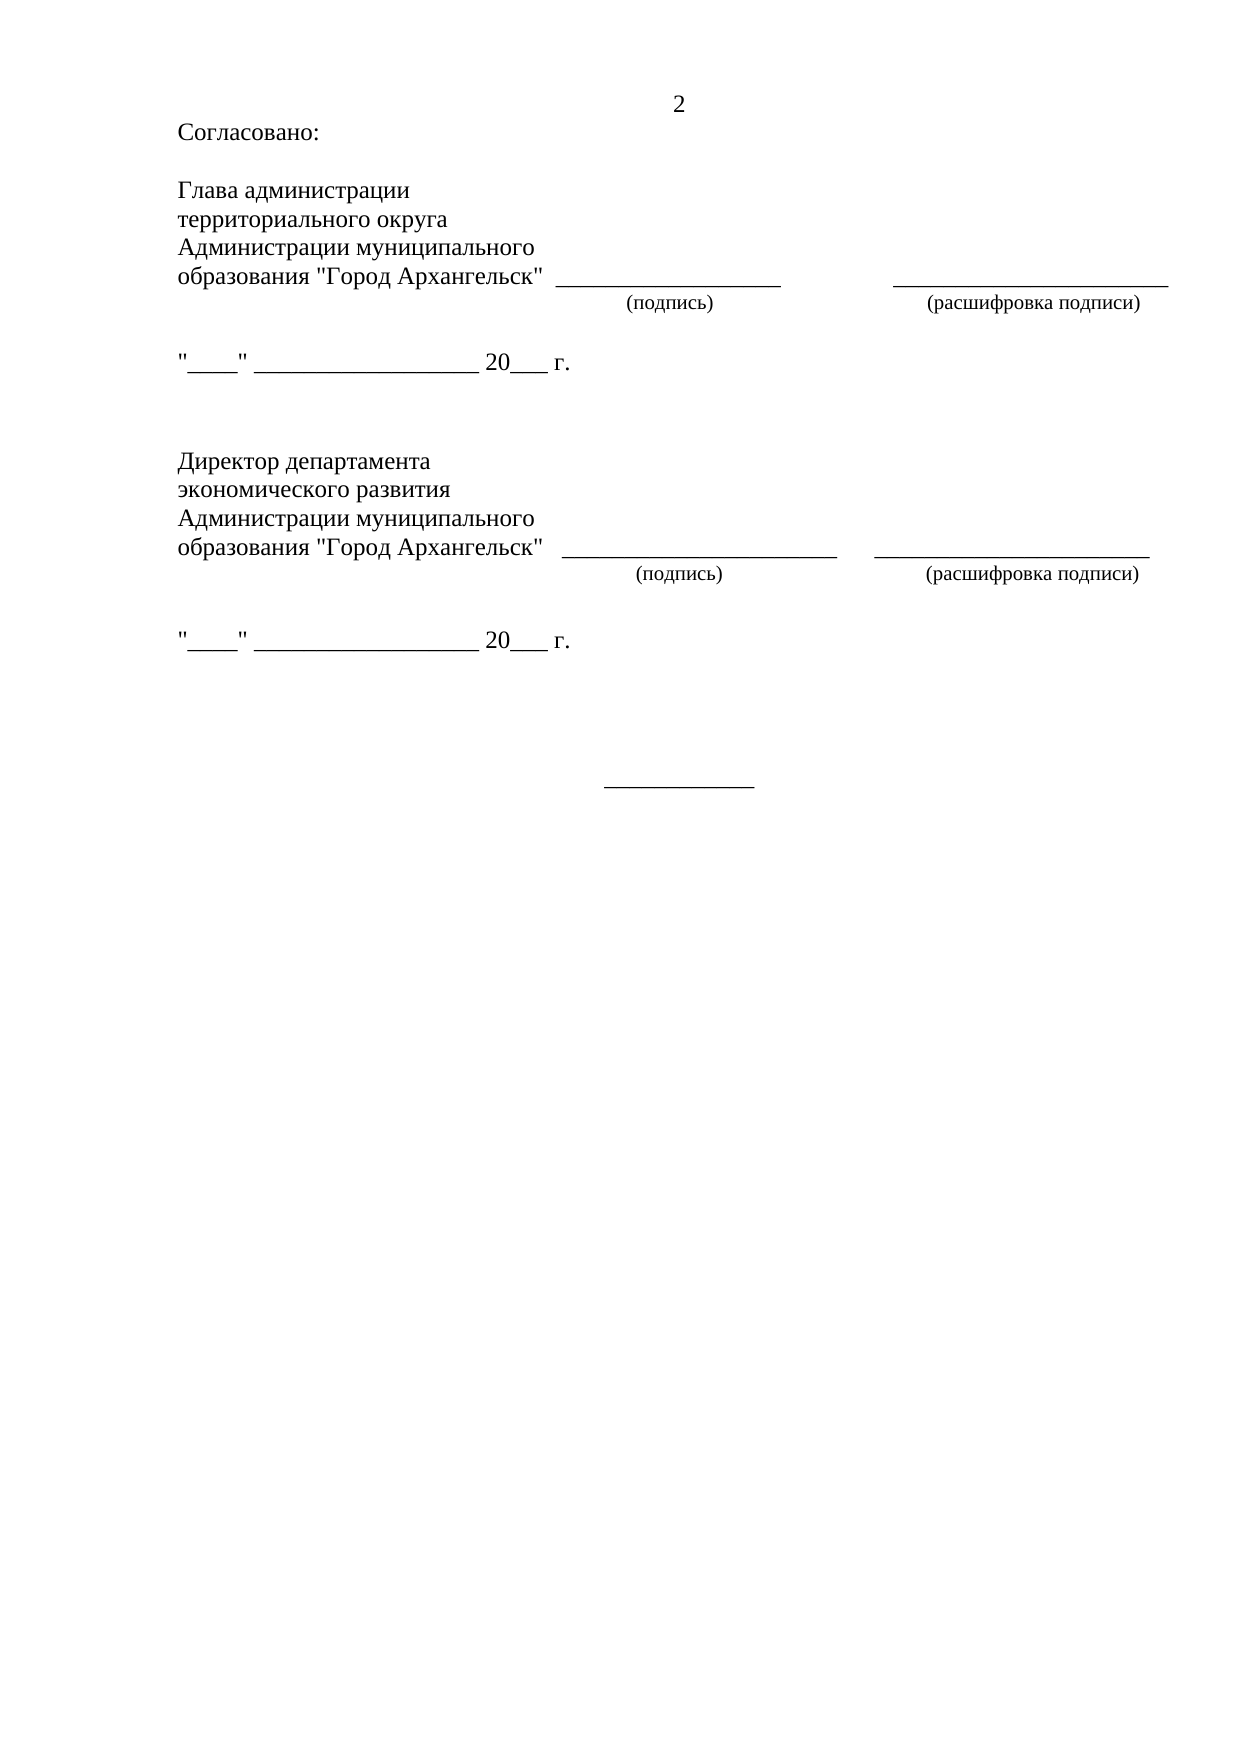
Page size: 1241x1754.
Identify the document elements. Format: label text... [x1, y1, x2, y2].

text Администрации муниципального [177, 503, 1181, 532]
text образования "Город Архангельск" __________________ ______________________ [177, 261, 1181, 290]
text Директор департамента [177, 446, 1181, 474]
text (подпись) (расшифровка подписи) [177, 290, 1181, 314]
text "____" __________________ 20___ г. [177, 626, 1181, 654]
text ____________ [177, 762, 1181, 791]
text экономического развития [177, 474, 1181, 503]
text Глава администрации [177, 175, 1181, 204]
text (подпись) (расшифровка подписи) [177, 561, 1181, 585]
text 2 [177, 89, 1181, 117]
text "____" __________________ 20___ г. [177, 347, 1181, 376]
text образования "Город Архангельск" ______________________ ______________________ [177, 532, 1181, 561]
text Администрации муниципального [177, 232, 1181, 261]
text территориального округа [177, 204, 1181, 232]
text Согласовано: [177, 117, 1181, 146]
